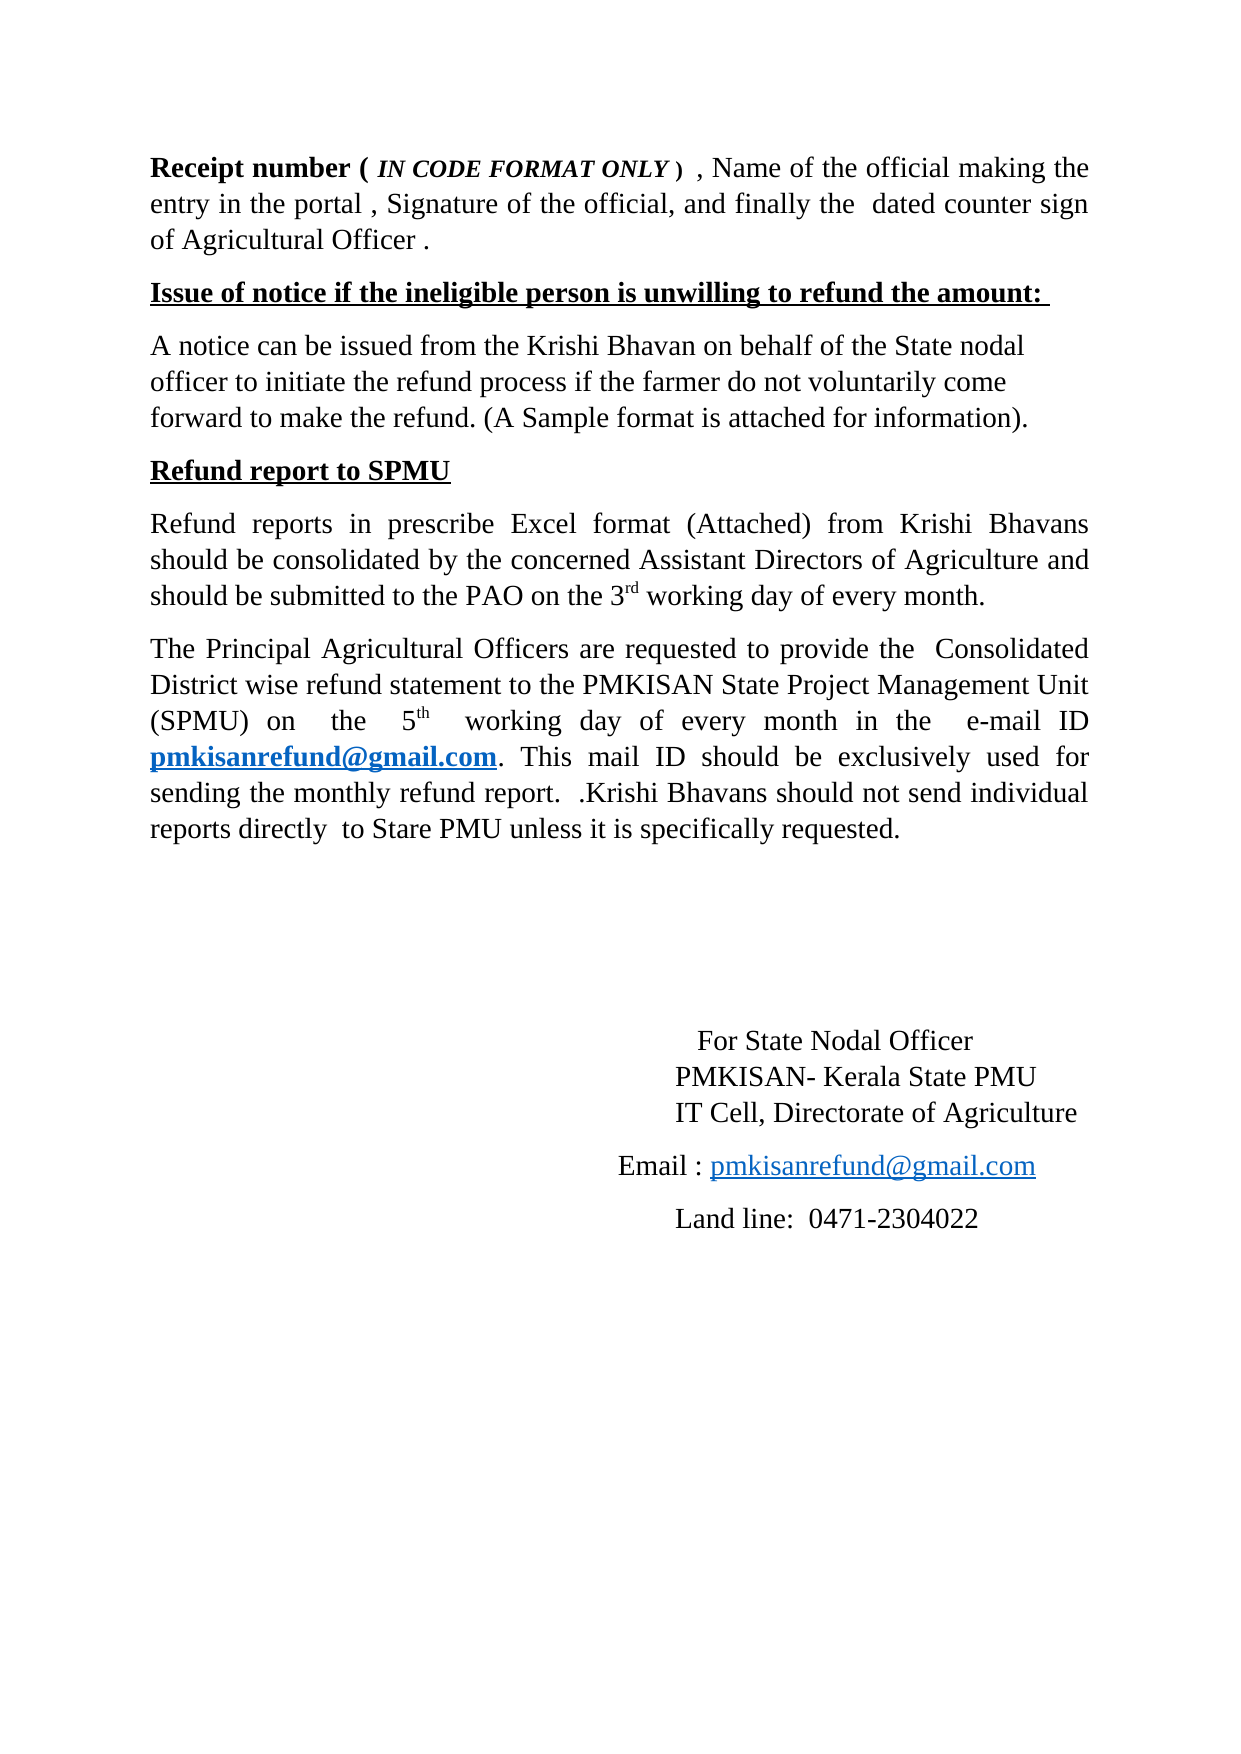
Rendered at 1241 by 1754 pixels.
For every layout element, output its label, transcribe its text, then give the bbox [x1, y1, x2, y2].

text Refund report to SPMU [150, 453, 1090, 487]
text The Principal Agricultural Officers are requested to provide the Consolidated District wise refund statement to the PMKISAN State Project Management Unit (SPMU) on the 5th working day of every month in the e-mail ID pmkisanrefund@gmail.com. This mail ID should be exclusively used for sending the monthly refund report. .Krishi Bhavans should not send individual reports directly to Stare PMU unless it is specifically requested. [150, 631, 1090, 845]
text A notice can be issued from the Krishi Bhavan on behalf of the State nodal officer to initiate the refund process if the farmer do not voluntarily come forward to make the refund. (A Sample format is attached for information). [150, 328, 1090, 434]
text Land line: 0471-2304022 [150, 1201, 1090, 1234]
text For State Nodal Officer PMKISAN- Kerala State PMU IT Cell, Directorate of Agriculture [150, 1023, 1090, 1129]
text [150, 150, 1090, 256]
text Email : pmkisanrefund@gmail.com [150, 1148, 1090, 1182]
text Refund reports in prescribe Excel format (Attached) from Krishi Bhavans should be consolidated by the concerned Assistant Directors of Agriculture and should be submitted to the PAO on the 3rd working day of every month. [150, 506, 1090, 612]
text Issue of notice if the ineligible person is unwilling to refund the amount: [150, 275, 1090, 309]
